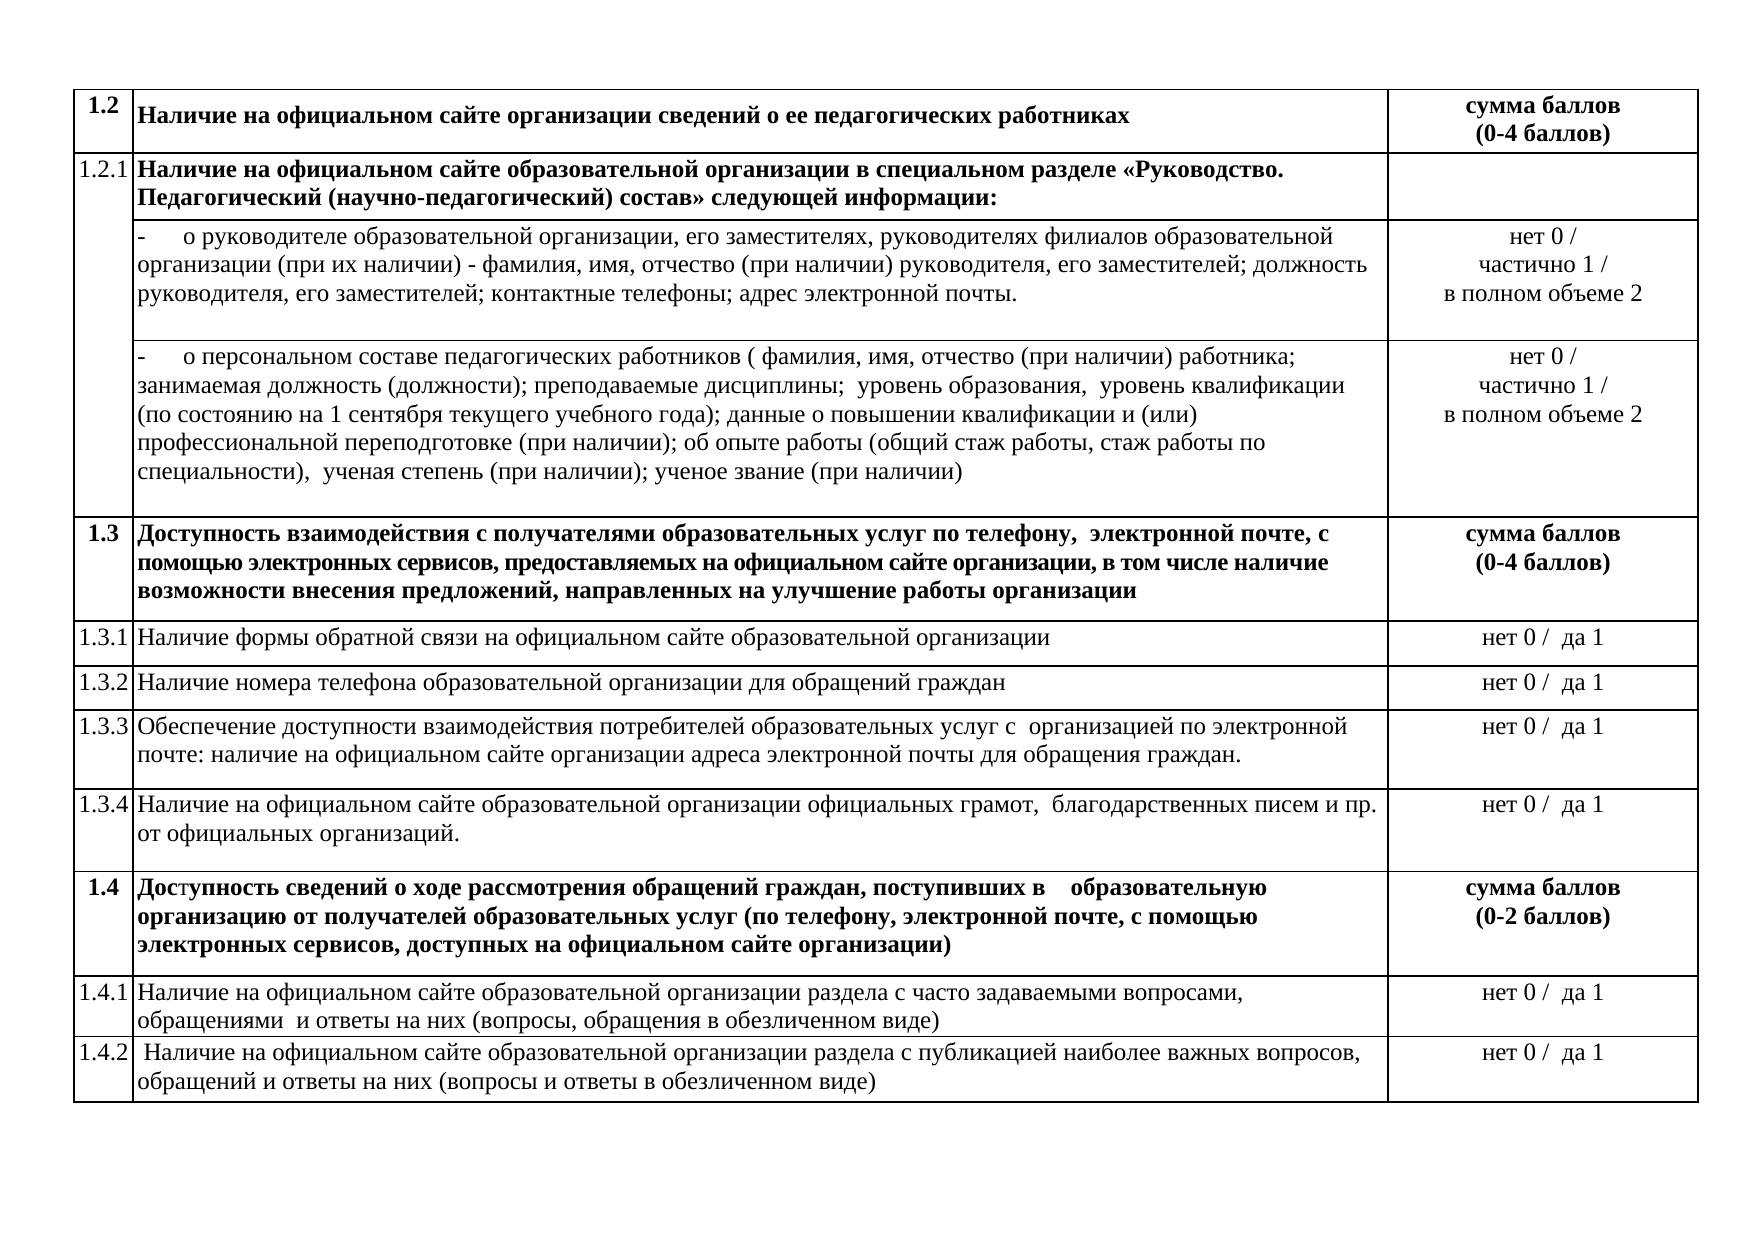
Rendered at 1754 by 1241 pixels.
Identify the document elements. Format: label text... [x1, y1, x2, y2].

table_cell Наличие на официальном сайте организации сведений о ее педагогических работниках [134, 90, 1387, 152]
table_cell 1.2 [75, 90, 132, 152]
table_cell Наличие на официальном сайте образовательной организации официальных грамот, благодарственных писем и пр. от официальных организаций. [134, 790, 1387, 871]
table_cell 1.3.2 [75, 667, 132, 709]
table_cell 1.4.1 [75, 977, 132, 1036]
table_cell нет 0 / да 1 [1389, 667, 1697, 709]
table_cell 1.2.1 [75, 154, 132, 516]
table_cell нет 0 / частично 1 / в полном объеме 2 [1389, 221, 1697, 339]
table_cell Наличие на официальном сайте образовательной организации раздела с часто задаваемыми вопросами, обращениями и ответы на них (вопросы, обращения в обезличенном виде) [134, 977, 1387, 1036]
table_cell сумма баллов (0-4 баллов) [1389, 90, 1697, 152]
table_cell 1.3.1 [75, 622, 132, 665]
table_cell 1.3.4 [75, 790, 132, 871]
table_cell сумма баллов (0-2 баллов) [1389, 872, 1697, 975]
table_cell - о руководителе образовательной организации, его заместителях, руководителях филиалов образовательной организации (при их наличии) - фамилия, имя, отчество (при наличии) руководителя, его заместителей; должность руководителя, его заместителей; контактные телефоны; адрес электронной почты. [134, 221, 1387, 339]
table_cell нет 0 / да 1 [1389, 790, 1697, 871]
table_cell нет 0 / да 1 [1389, 1037, 1697, 1101]
table_cell Доступность взаимодействия с получателями образовательных услуг по телефону, электронной почте, с помощью электронных сервисов, предоставляемых на официальном сайте организации, в том числе наличие возможности внесения предложений, направленных на улучшение работы организации [134, 518, 1387, 620]
table_cell нет 0 / да 1 [1389, 977, 1697, 1036]
table_cell - о персональном составе педагогических работников ( фамилия, имя, отчество (при наличии) работника; занимаемая должность (должности); преподаваемые дисциплины; уровень образования, уровень квалификации (по состоянию на 1 сентября текущего учебного года); данные о повышении квалификации и (или) профессиональной переподготовке (при наличии); об опыте работы (общий стаж работы, стаж работы по специальности), ученая степень (при наличии); ученое звание (при наличии) [134, 341, 1387, 516]
table_cell Наличие формы обратной связи на официальном сайте образовательной организации [134, 622, 1387, 665]
table_cell нет 0 / да 1 [1389, 622, 1697, 665]
table_cell нет 0 / частично 1 / в полном объеме 2 [1389, 341, 1697, 516]
table_cell 1.3 [75, 518, 132, 620]
table_cell сумма баллов (0-4 баллов) [1389, 518, 1697, 620]
table_cell Доступность сведений о ходе рассмотрения обращений граждан, поступивших в образовательную организацию от получателей образовательных услуг (по телефону, электронной почте, с помощью электронных сервисов, доступных на официальном сайте организации) [134, 872, 1387, 975]
table_cell [1389, 154, 1697, 219]
table_cell 1.4 [75, 872, 132, 975]
table_cell Обеспечение доступности взаимодействия потребителей образовательных услуг с организацией по электронной почте: наличие на официальном сайте организации адреса электронной почты для обращения граждан. [134, 711, 1387, 788]
table_cell 1.4.2 [75, 1037, 132, 1101]
table_cell 1.3.3 [75, 711, 132, 788]
table_cell Наличие номера телефона образовательной организации для обращений граждан [134, 667, 1387, 709]
table_cell нет 0 / да 1 [1389, 711, 1697, 788]
